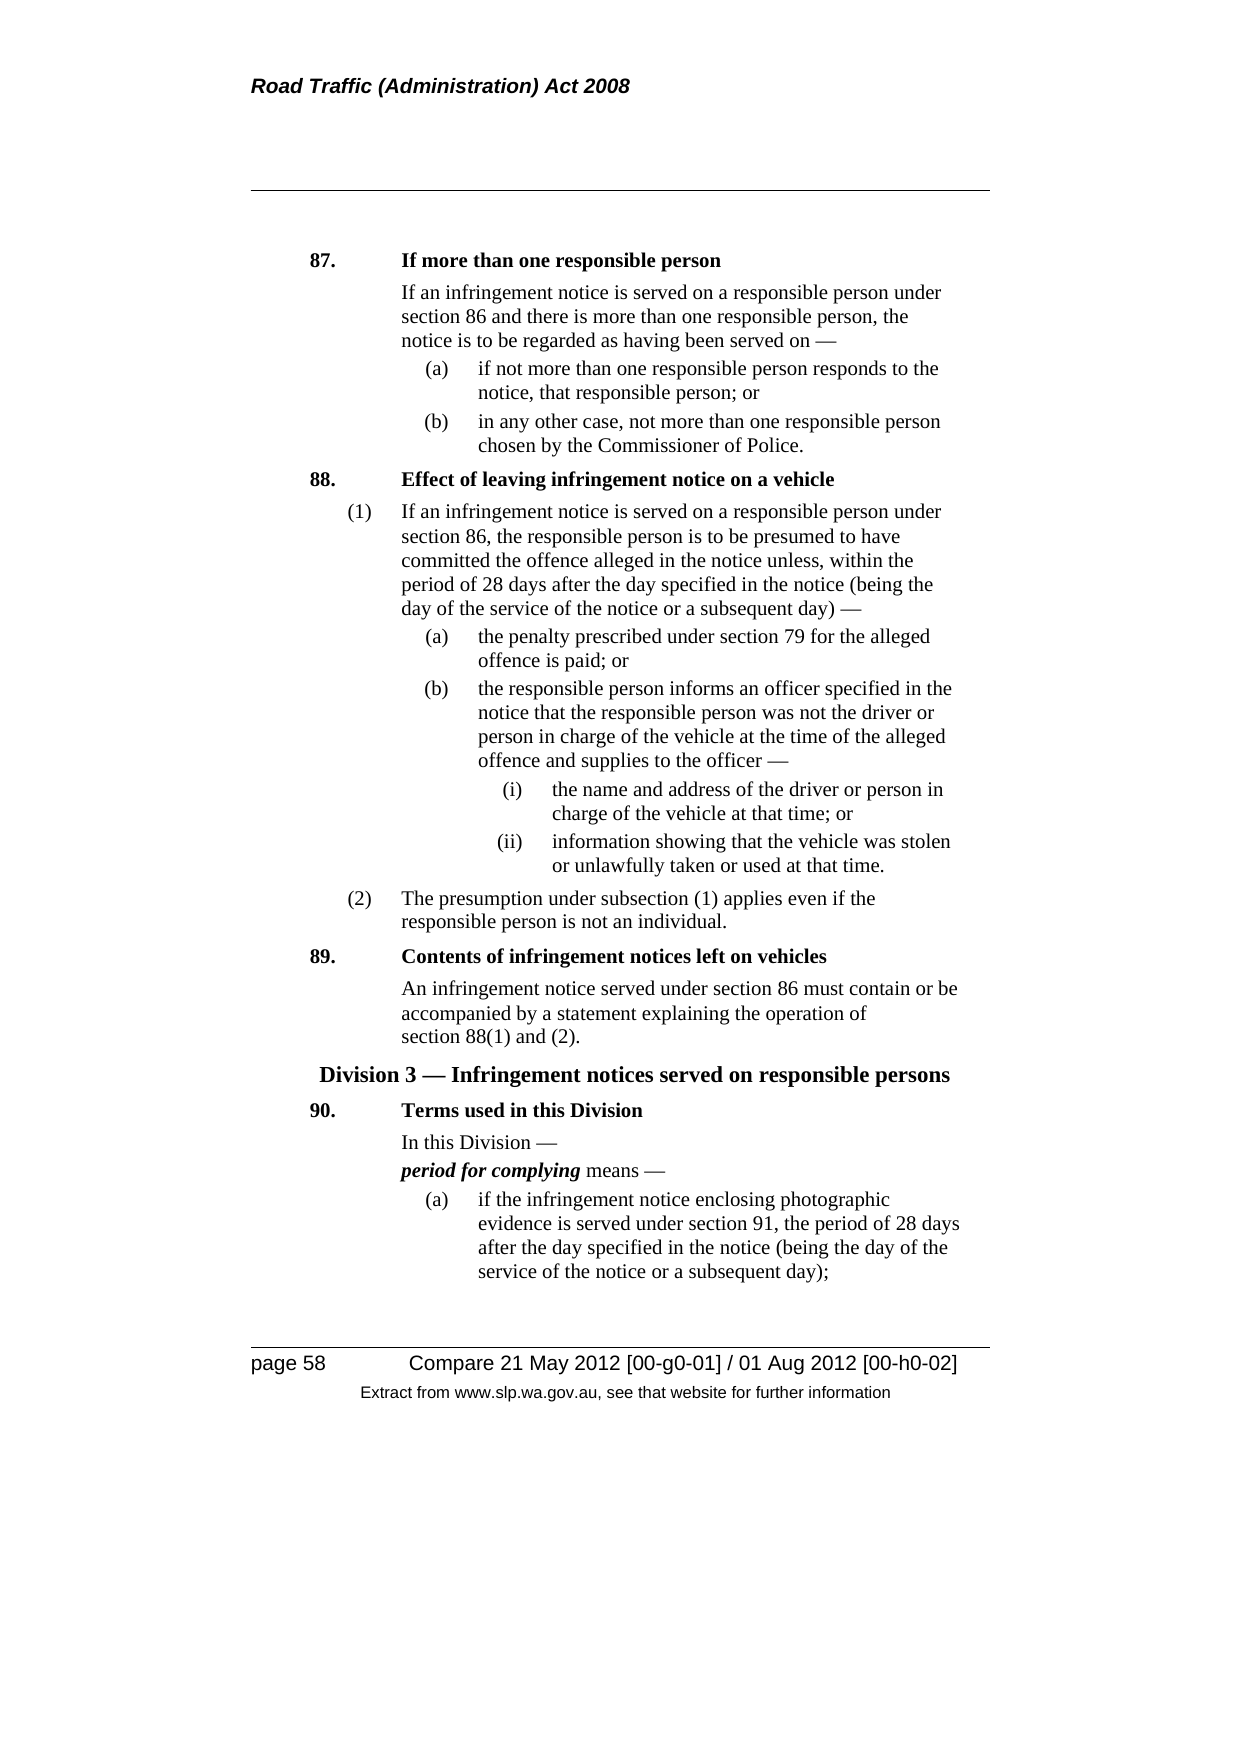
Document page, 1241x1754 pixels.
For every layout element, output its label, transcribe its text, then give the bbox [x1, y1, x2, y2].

subtitle 89. Contents of infringement notices left on vehicles [309, 944, 960, 968]
text (a) the penalty prescribed under section 79 for the alleged offence is paid; or [389, 624, 960, 672]
text (2) The presumption under subsection (1) applies even if the responsible person is not an individual. [312, 885, 960, 933]
text (i) the name and address of the driver or person in charge of the vehicle at that time; or [463, 777, 960, 825]
text (b) in any other case, not more than one responsible person chosen by the Commissioner of Police. [389, 408, 960, 457]
text In this Division — [312, 1130, 960, 1154]
subtitle 88. Effect of leaving infringement notice on a vehicle [309, 467, 960, 491]
text period for complying means — [369, 1158, 960, 1182]
text (1) If an infringement notice is served on a responsible person under section 86, the responsible person is to be presumed to have committed the offence alleged in the notice unless, within the period of 28 days after the day specified in the notice (being the day of the service of the notice or a subsequent day) — [312, 499, 960, 620]
subtitle Division 3 — Infringement notices served on responsible persons [309, 1061, 960, 1087]
subtitle 87. If more than one responsible person [309, 247, 960, 272]
text (ii) information showing that the vehicle was stolen or unlawfully taken or used at that time. [463, 829, 960, 877]
text (a) if not more than one responsible person responds to the notice, that responsible person; or [389, 356, 960, 404]
text (b) the responsible person informs an officer specified in the notice that the responsible person was not the driver or person in charge of the vehicle at the time of the alleged offence and supplies to the officer — [389, 676, 960, 772]
text An infringement notice served under section 86 must contain or be accompanied by a statement explaining the operation of section 88(1) and (2). [312, 976, 960, 1048]
text If an infringement notice is served on a responsible person under section 86 and there is more than one responsible person, the notice is to be regarded as having been served on — [312, 280, 960, 352]
subtitle 90. Terms used in this Division [309, 1098, 960, 1122]
text (a) if the infringement notice enclosing photographic evidence is served under section 91, the period of 28 days after the day specified in the notice (being the day of the service of the notice or a subsequent day); [389, 1187, 960, 1283]
